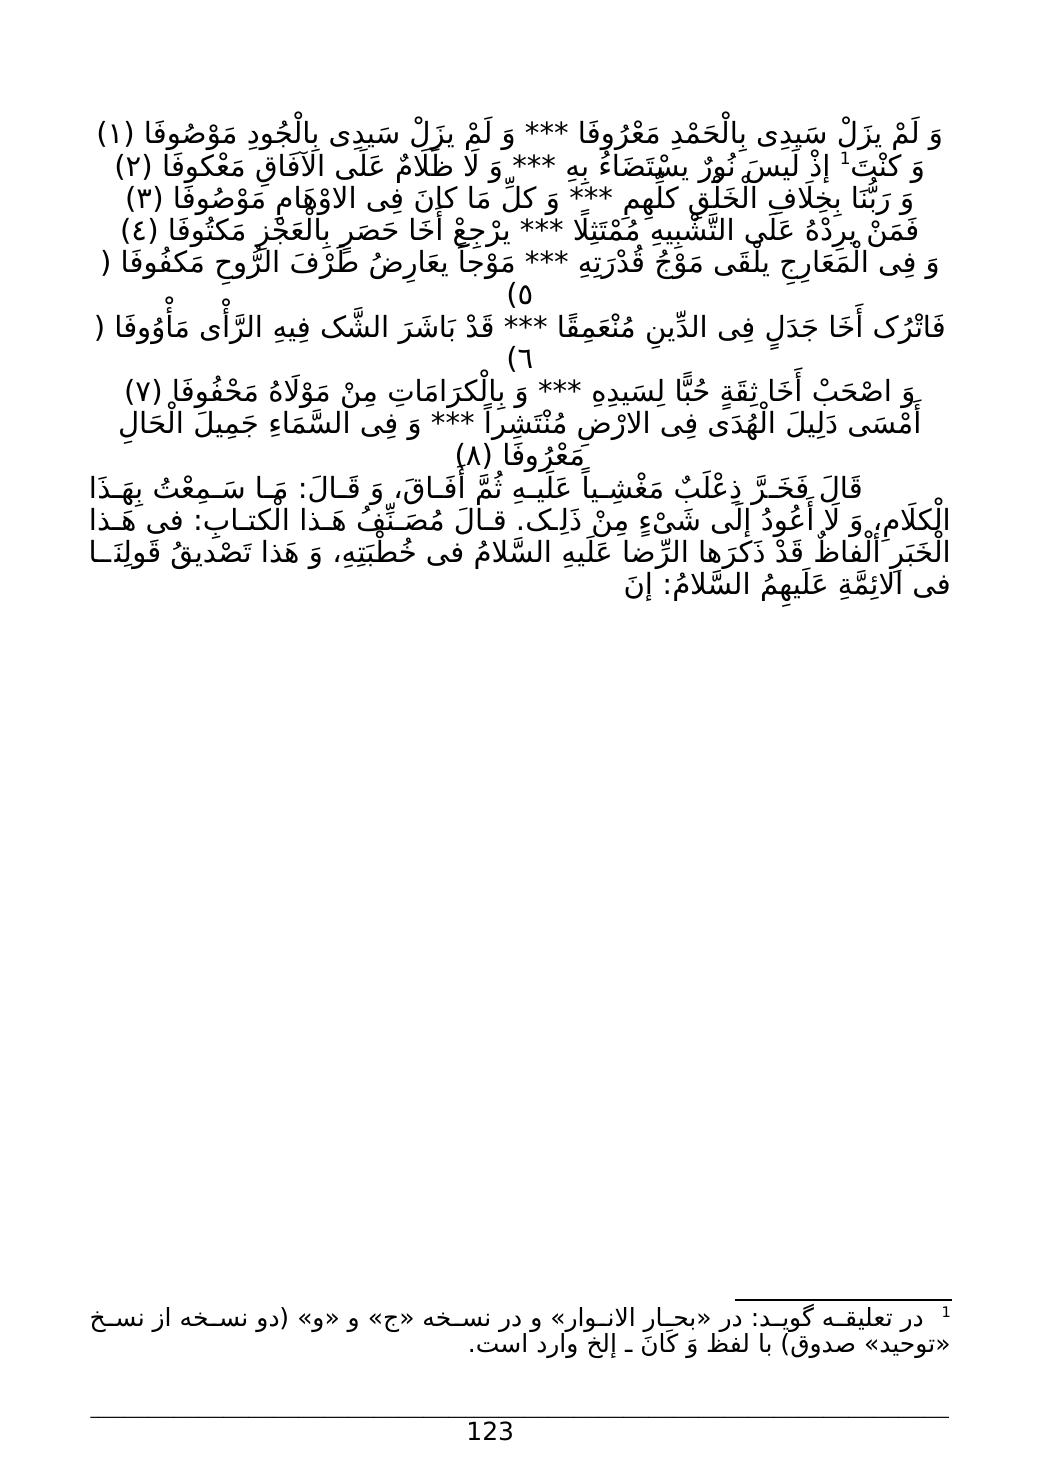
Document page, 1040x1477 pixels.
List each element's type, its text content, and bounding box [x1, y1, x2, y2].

text فَمَنْ یرِدْهُ عَلَى التَّشْبِیهِ مُمْتَثِلًا *** یرْجِعْ أَخَا حَصَرٍ بِالْعَجْزِ مَکتُوفَا (٤) [89, 215, 951, 247]
text أَمْسَى دَلِیلَ الْهُدَى فِى الارْضِ مُنْتَشِراً *** وَ فِى السَّمَاءِ جَمِیلَ الْحَالِ مَعْرُوفَا (٨) [89, 408, 951, 472]
text وَ اصْحَبْ أَخَا ثِقَةٍ حُبًّا لِسَیدِهِ‌ *** وَ بِالْکرَامَاتِ مِنْ مَوْلَاهُ مَحْفُوفَا (٧) [89, 376, 951, 408]
text وَ کنْتَ‌ إذْ لَیسَ نُورٌ یسْتَضَاءُ بِهِ‌ *** وَ لَا ظَلَامٌ عَلَى الآفَاقِ مَعْکوفَا (٢) [89, 150, 951, 182]
text قَالَ فَخَرَّ ذِعْلَبٌ مَغْشِیاً عَلَیهِ ثُمَّ أَفَاقَ، وَ قَالَ: مَا سَمِعْتُ بِهَذَا الْکلَامِ، وَ لَا أَعُودُ إلَى شَىْ‌ءٍ مِنْ ذَلِک. قالَ مُصَنِّفُ هَذا الْکتابِ: فى هَذا الْخَبَرِ ألْفاظٌ قَدْ ذَکرَها الرِّضا عَلَیهِ السَّلامُ فى خُطْبَتِهِ، وَ هَذا تَصْدیقُ قَولِنَا فى الائِمَّةِ عَلَیهِمُ السَّلامُ: إنَ‌ [89, 472, 951, 602]
text وَ فِى الْمَعَارِجِ یلْقَى مَوْجُ قُدْرَتِهِ‌ *** مَوْجاً یعَارِضُ طَرْفَ الرُّوحِ مَکفُوفَا (٥) [89, 247, 951, 311]
text وَ لَمْ یزَلْ سَیدِى بِالْحَمْدِ مَعْرُوفَا *** وَ لَمْ یزَلْ سَیدِى بِالْجُودِ مَوْصُوفَا (١) [89, 118, 951, 150]
text وَ رَبُّنَا بِخِلَافِ الْخَلْقِ کلِّهِمِ‌ *** وَ کلِّ مَا کانَ فِى الاوْهَامِ مَوْصُوفَا (٣) [89, 182, 951, 215]
text فَاتْرُک أَخَا جَدَلٍ فِى الدِّینِ مُنْعَمِقًا *** قَدْ بَاشَرَ الشَّک فِیهِ الرَّأْى مَأْوُوفَا (٦) [89, 311, 951, 376]
